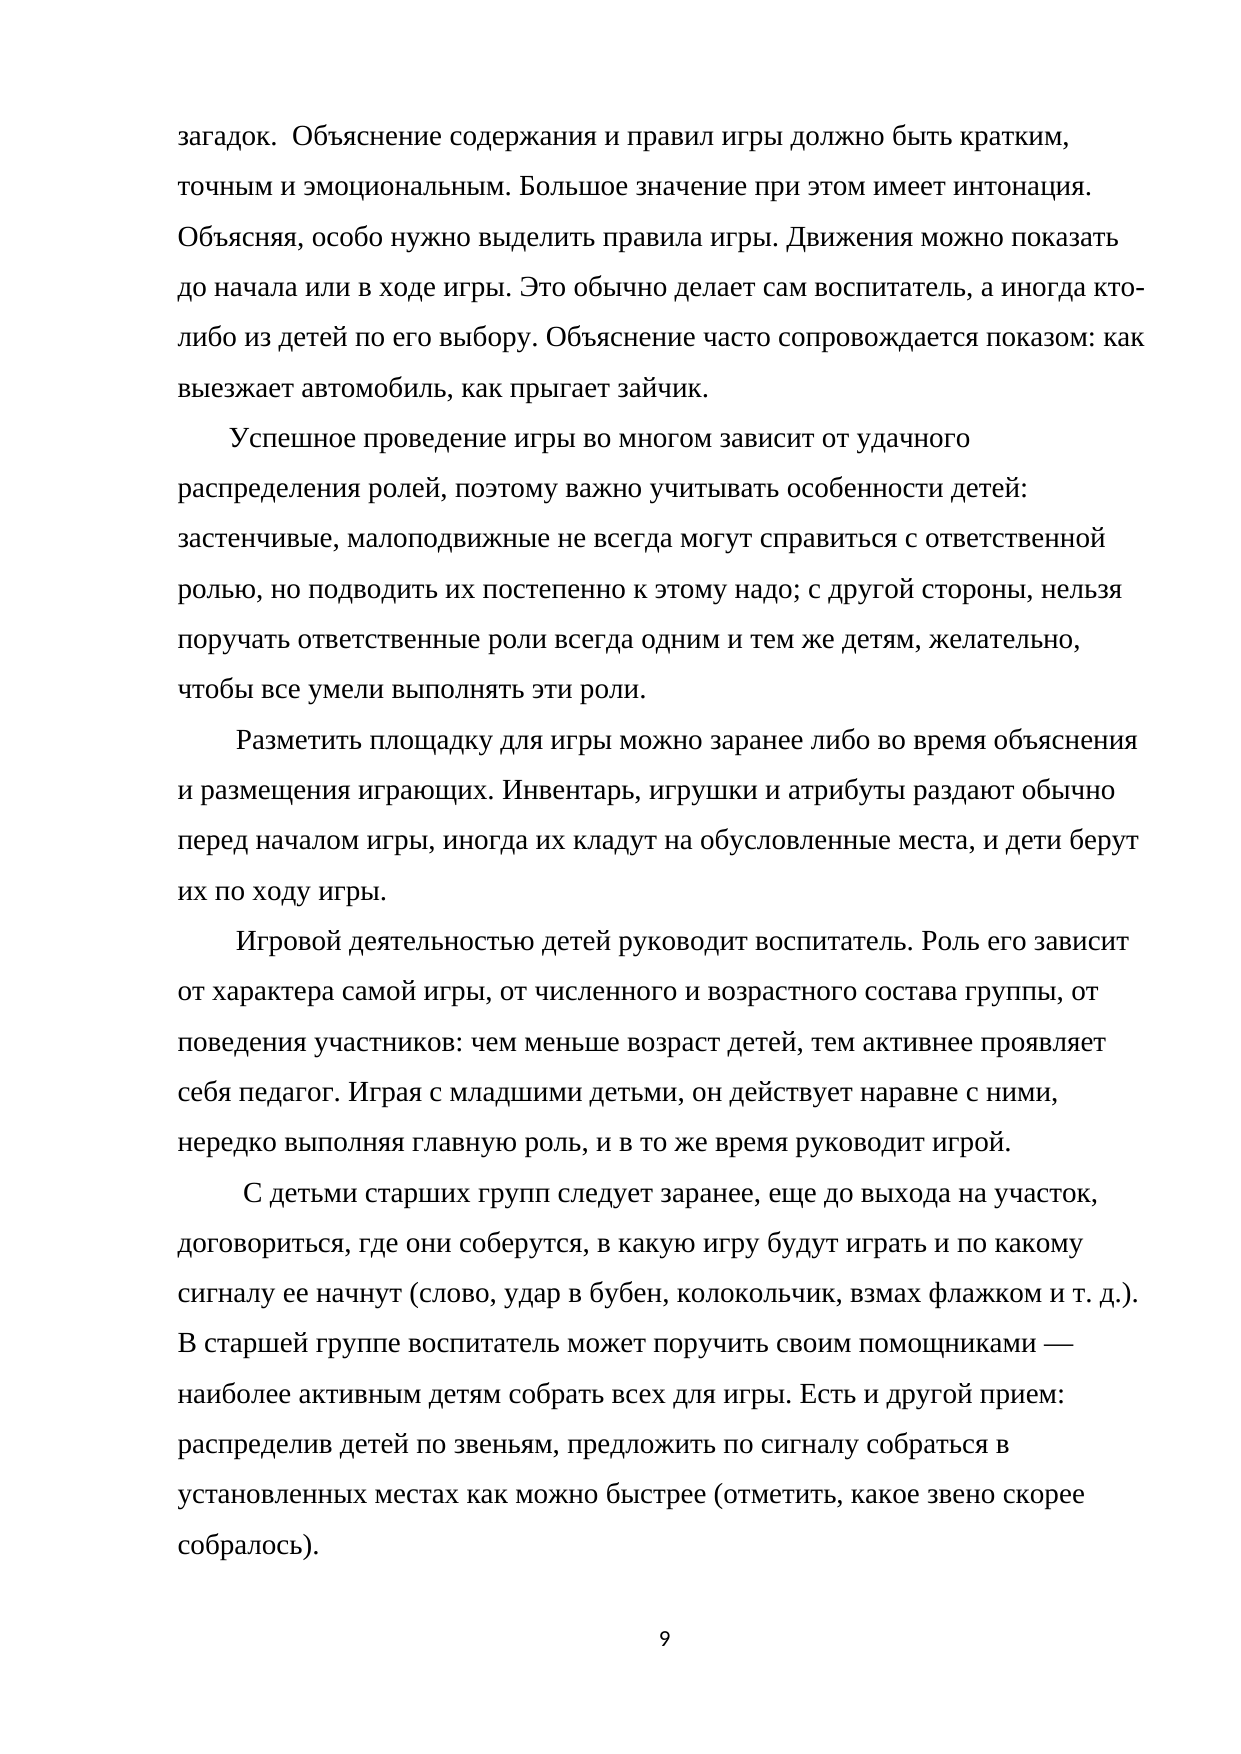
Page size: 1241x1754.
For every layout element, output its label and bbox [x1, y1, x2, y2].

text [177, 118, 1152, 1560]
